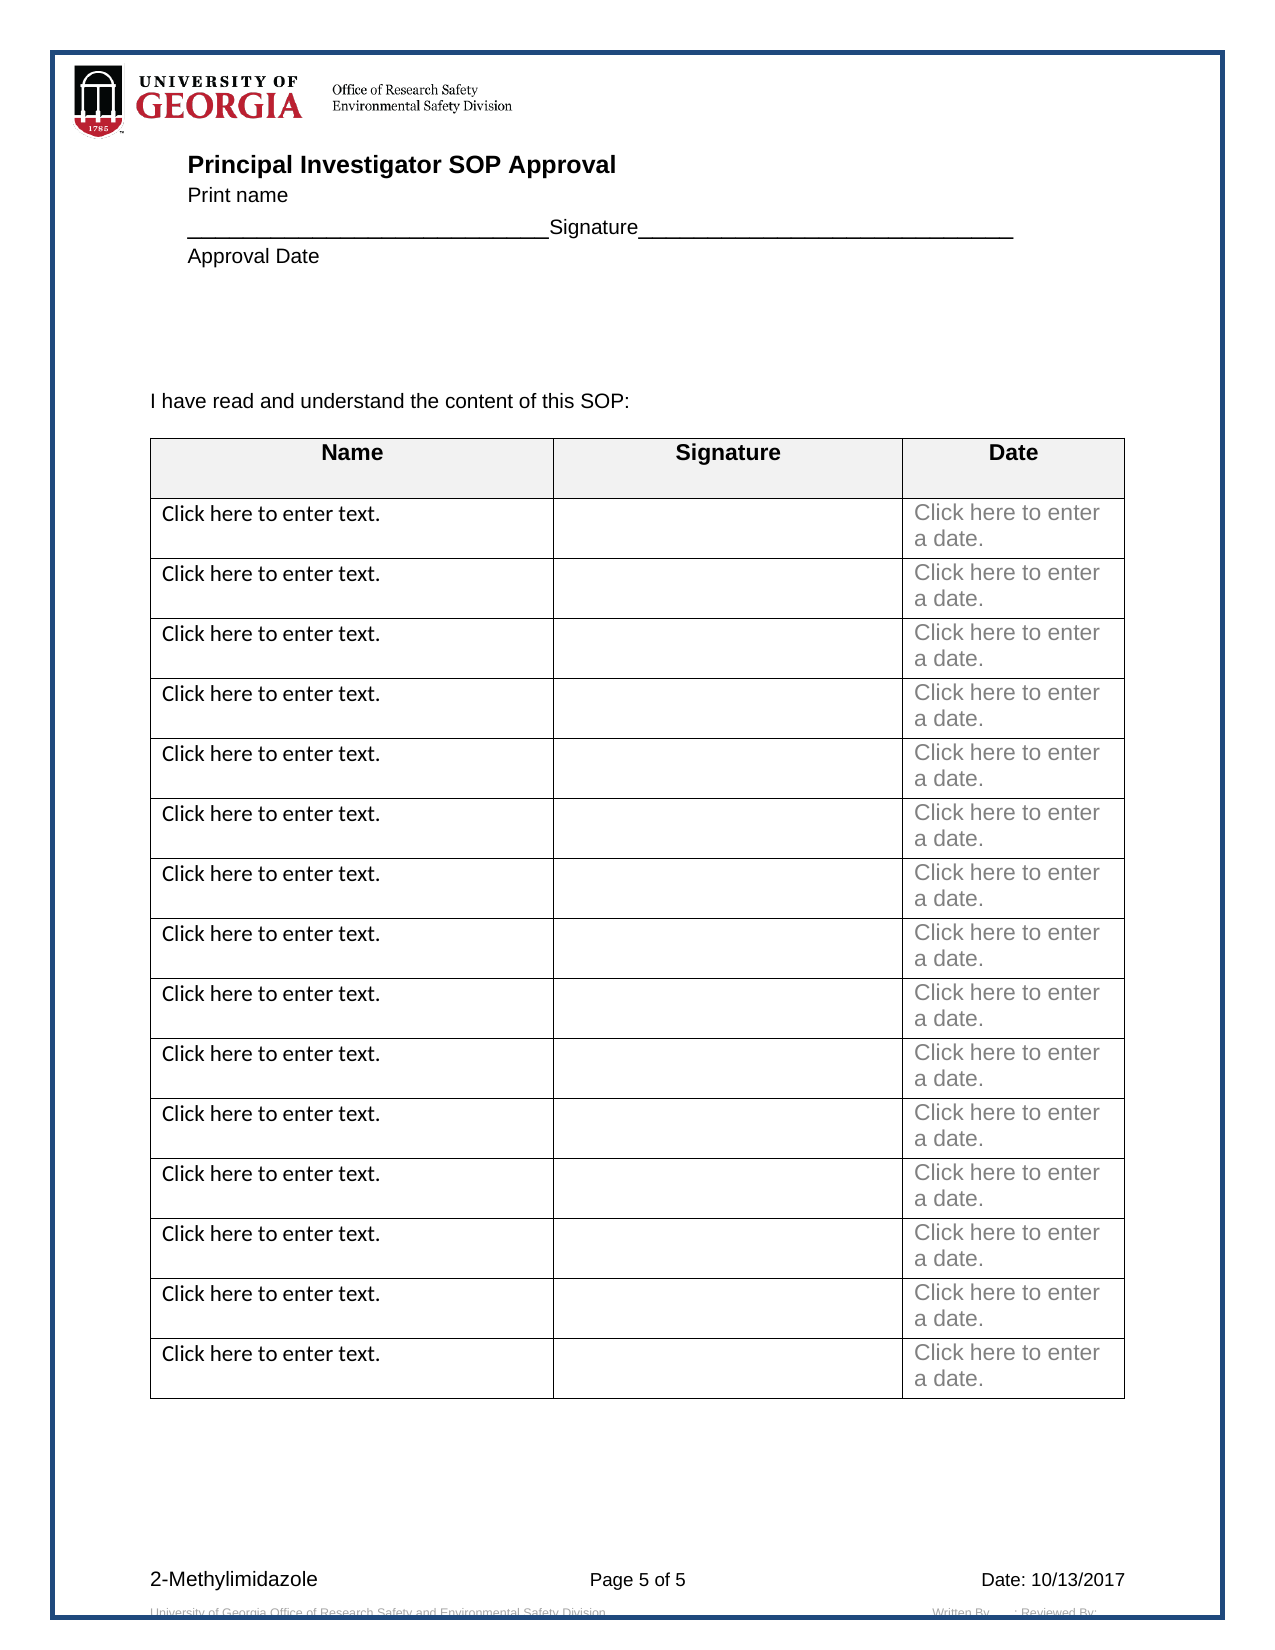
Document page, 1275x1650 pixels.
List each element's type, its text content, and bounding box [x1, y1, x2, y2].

table_cell [554, 1279, 902, 1338]
text Principal Investigator SOP Approval [187, 150, 1125, 179]
table_cell [554, 859, 902, 918]
table_cell [554, 1219, 902, 1278]
table_cell [554, 1339, 902, 1398]
table_header Name [151, 439, 553, 498]
table_cell [554, 979, 902, 1038]
table_cell [554, 919, 902, 978]
text I have read and understand the content of this SOP: [150, 389, 1125, 413]
table_cell [554, 619, 902, 678]
text Print name __________________________Signature___________________________ [187, 183, 1125, 240]
table_header Date [903, 439, 1124, 498]
table_cell [554, 1039, 902, 1098]
table_cell [554, 1099, 902, 1158]
table_cell [554, 559, 902, 618]
table_cell [554, 1159, 902, 1218]
table_cell [554, 799, 902, 858]
table_cell [554, 679, 902, 738]
text Approval Date [187, 244, 1125, 268]
table_cell [554, 739, 902, 798]
table_cell [554, 499, 902, 558]
picture [72, 63, 532, 139]
table_header Signature [554, 439, 902, 498]
